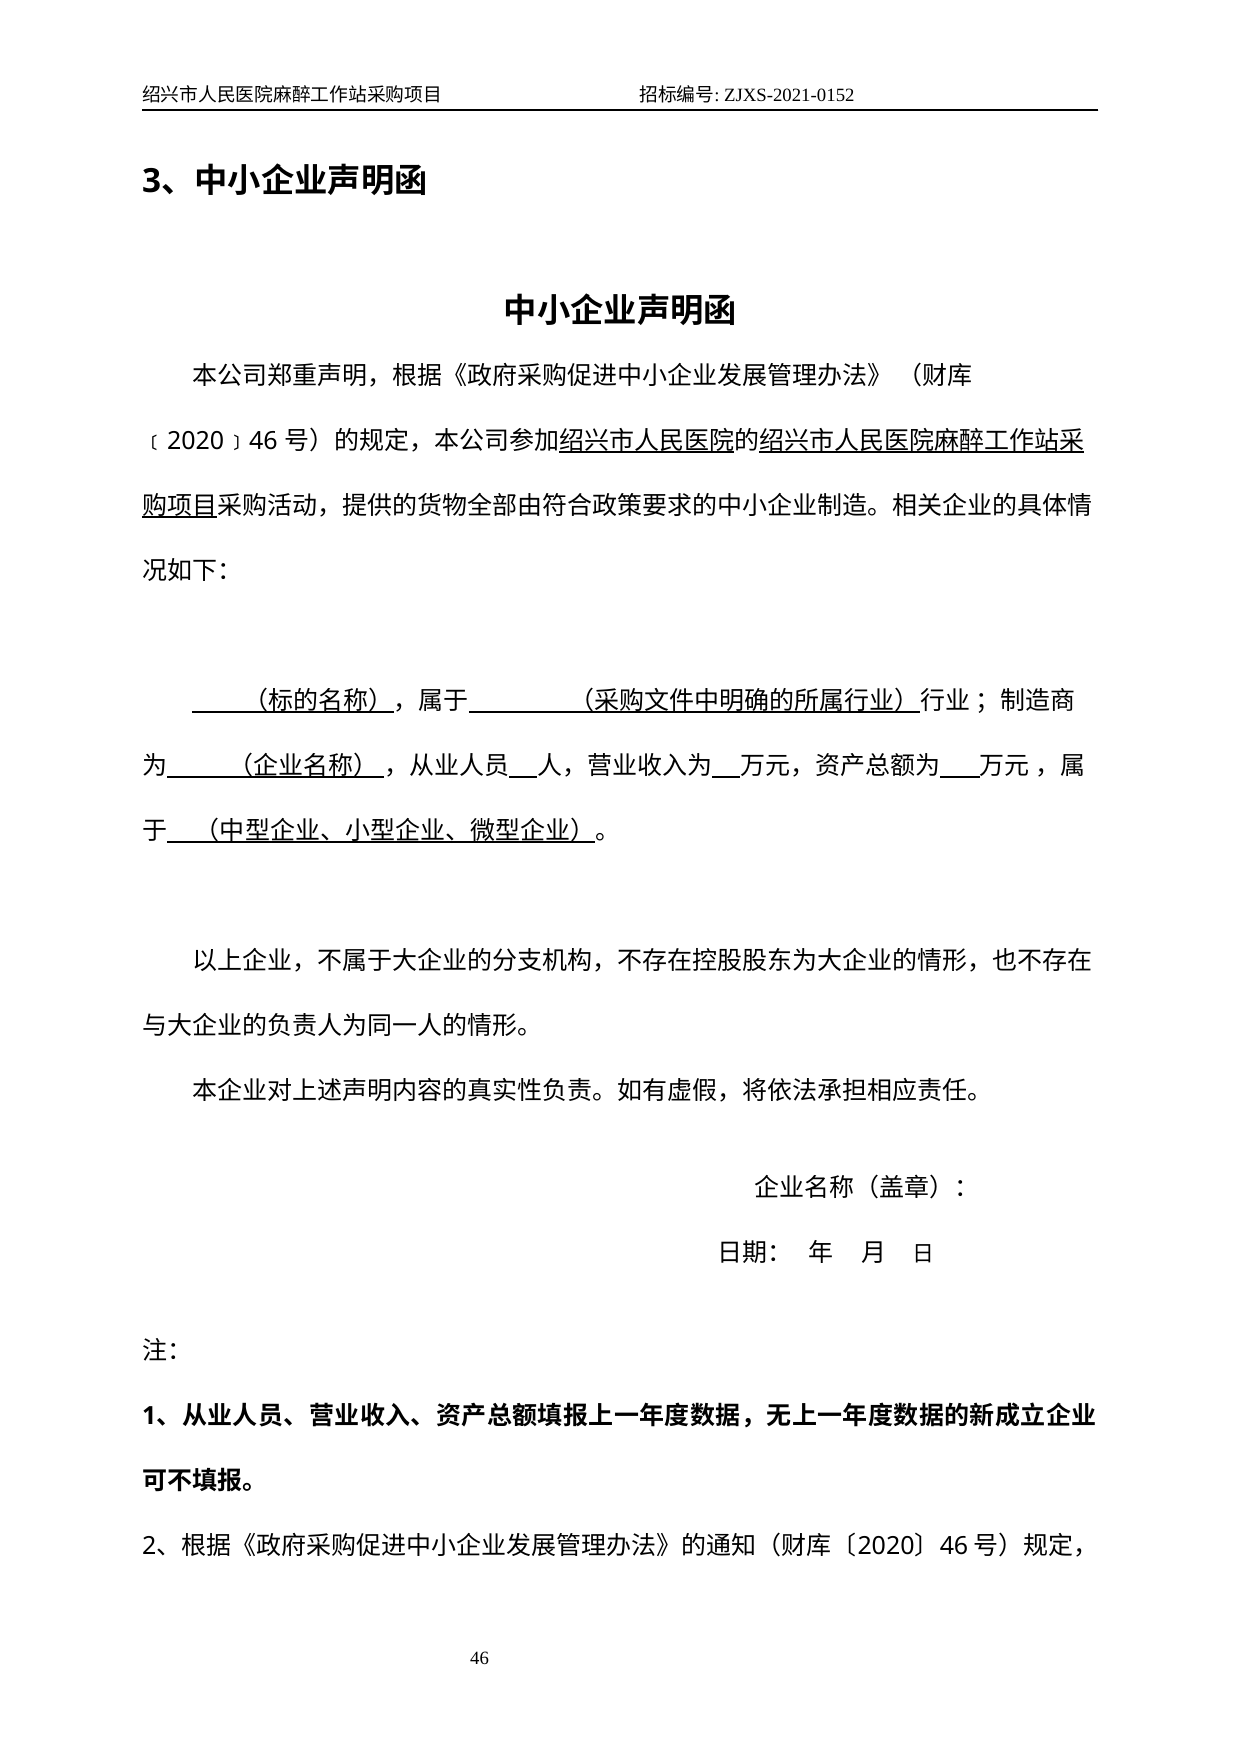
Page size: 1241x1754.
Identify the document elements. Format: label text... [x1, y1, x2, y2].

text 1、从业人员、营业收入、资产总额填报上一年度数据，无上一年度数据的新成立企业可不填报。 [142, 1381, 1098, 1511]
text 3、中小企业声明函 [142, 146, 1098, 211]
text 本企业对上述声明内容的真实性负责。如有虚假，将依法承担相应责任。 [142, 1056, 1098, 1121]
text 日期： 年 月 日 [142, 1218, 1055, 1283]
text 企业名称（盖章）： [142, 1153, 1055, 1218]
text 以上企业，不属于大企业的分支机构，不存在控股股东为大企业的情形，也不存在与大企业的负责人为同一人的情形。 [142, 926, 1098, 1056]
text （标的名称），属于 （采购文件中明确的所属行业）行业 ；制造商为 （企业名称） ，从业人员 人，营业收入为 万元，资产总额为 万元 ，属于 （中型企业、小型企业、微型企业）。 [142, 666, 1098, 861]
text 注： [142, 1316, 1098, 1381]
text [142, 1511, 1098, 1576]
text 中小企业声明函 [142, 276, 1098, 341]
text 本公司郑重声明，根据《政府采购促进中小企业发展管理办法》 （财库﹝2020﹞46 号）的规定，本公司参加绍兴市人民医院的绍兴市人民医院麻醉工作站采购项目采购活动，提供的货物全部由符合政策要求的中小企业制造。相关企业的具体情况如下： [142, 341, 1098, 601]
